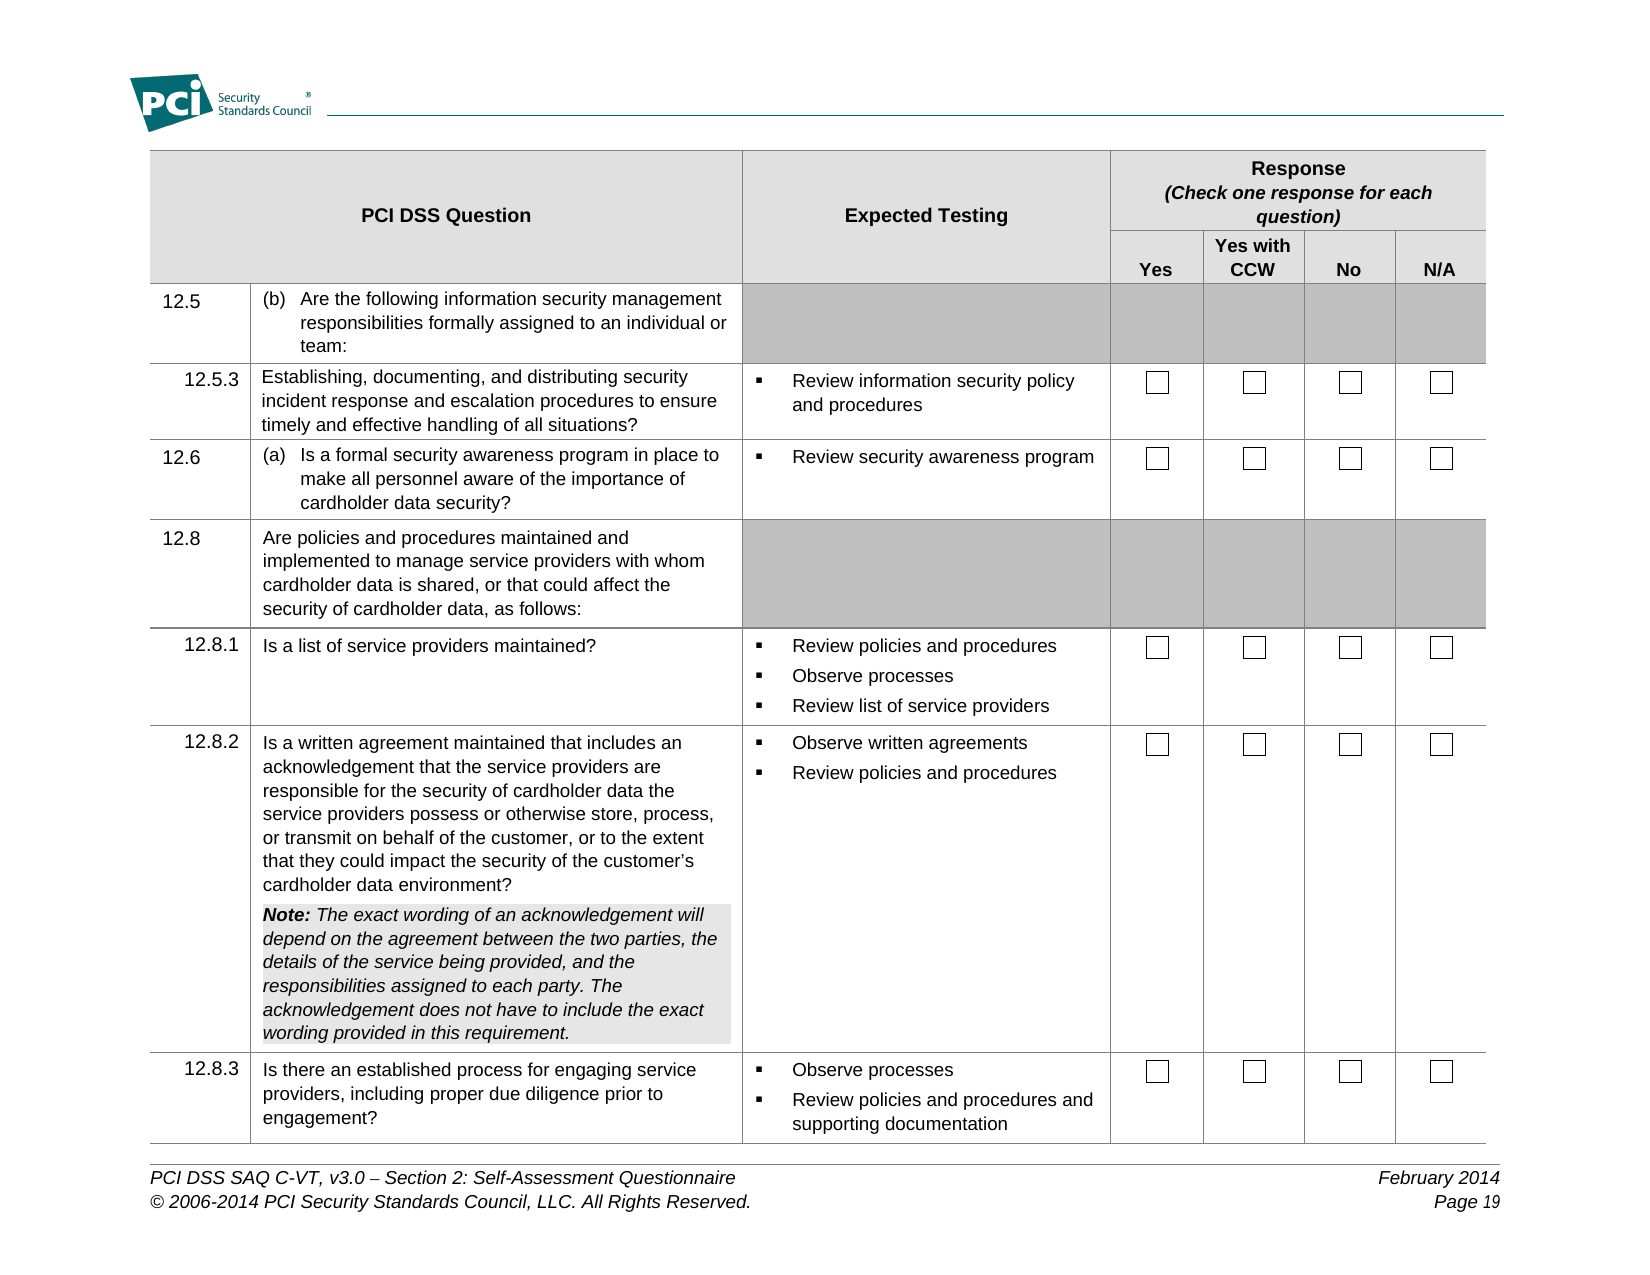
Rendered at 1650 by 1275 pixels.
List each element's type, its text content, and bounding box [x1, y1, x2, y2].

table_cell [1111, 629, 1203, 725]
table_cell [1111, 520, 1203, 627]
table_cell No [1305, 231, 1395, 283]
table_cell [1111, 1053, 1203, 1143]
table_cell [1111, 726, 1203, 1052]
table_cell Yes [1111, 231, 1203, 283]
table_cell [1204, 364, 1304, 439]
table_cell [1305, 520, 1395, 627]
table_cell [1204, 629, 1304, 725]
table_cell [1204, 284, 1304, 363]
table_cell Are policies and procedures maintained and implemented to manage service providers with whom cardholder data is shared, or that could affect the security of cardholder data, as follows: [251, 520, 742, 627]
table_cell [1396, 364, 1486, 439]
picture [130, 74, 311, 132]
table_cell [1111, 440, 1203, 519]
table_cell 12.8.1 [150, 629, 250, 725]
table_cell [1396, 440, 1486, 519]
table_cell [1111, 364, 1203, 439]
table_cell [1396, 284, 1486, 363]
table_cell Yes with CCW [1204, 231, 1304, 283]
table_cell [1204, 440, 1304, 519]
table_cell [1396, 520, 1486, 627]
table_cell [1305, 364, 1395, 439]
table_cell [1305, 629, 1395, 725]
table_cell [1396, 726, 1486, 1052]
table_cell [743, 520, 1110, 627]
table_cell Is there an established process for engaging service providers, including proper due diligence prior to engagement? [251, 1053, 742, 1143]
table_cell Is a list of service providers maintained? [251, 629, 742, 725]
table_header Expected Testing [743, 151, 1110, 283]
table_cell [1305, 440, 1395, 519]
table_header Response (Check one response for each question) [1111, 151, 1486, 230]
table_cell N/A [1396, 231, 1486, 283]
table_cell Is a formal security awareness program in place to make all personnel aware of the importance of cardholder data security? [251, 440, 742, 519]
table_cell 12.6 [150, 440, 250, 519]
table_cell 12.8.3 [150, 1053, 250, 1143]
table_cell 12.5.3 [150, 364, 250, 439]
table_cell 12.8.2 [150, 726, 250, 1052]
table_cell Observe processes Review policies and procedures and supporting documentation [743, 1053, 1110, 1143]
table_cell [1305, 726, 1395, 1052]
table_cell [1204, 726, 1304, 1052]
table_cell Is a written agreement maintained that includes an acknowledgement that the service providers are responsible for the security of cardholder data the service providers possess or otherwise store, process, or transmit on behalf of the customer, or to the extent that they could impact the security of the customer’s cardholder data environment? Note: The exact wording of an acknowledgement will depend on the agreement between the two parties, the details of the service being provided, and the responsibilities assigned to each party. The acknowledgement does not have to include the exact wording provided in this requirement. [251, 726, 742, 1052]
table_cell Review security awareness program [743, 440, 1110, 519]
table_cell Are the following information security management responsibilities formally assigned to an individual or team: [251, 284, 742, 363]
table_cell [1305, 284, 1395, 363]
table_cell [1111, 284, 1203, 363]
table_cell Observe written agreements Review policies and procedures [743, 726, 1110, 1052]
table_cell [1396, 629, 1486, 725]
table_cell [1305, 1053, 1395, 1143]
table_cell [743, 284, 1110, 363]
table_header PCI DSS Question [150, 151, 742, 283]
table_cell [1396, 1053, 1486, 1143]
table_cell 12.5 [150, 284, 250, 363]
table_cell Review policies and procedures Observe processes Review list of service providers [743, 629, 1110, 725]
table_cell [1204, 520, 1304, 627]
table_cell Establishing, documenting, and distributing security incident response and escalation procedures to ensure timely and effective handling of all situations? [251, 364, 742, 439]
table_cell Review information security policy and procedures [743, 364, 1110, 439]
table_cell [1204, 1053, 1304, 1143]
table_cell 12.8 [150, 520, 250, 627]
